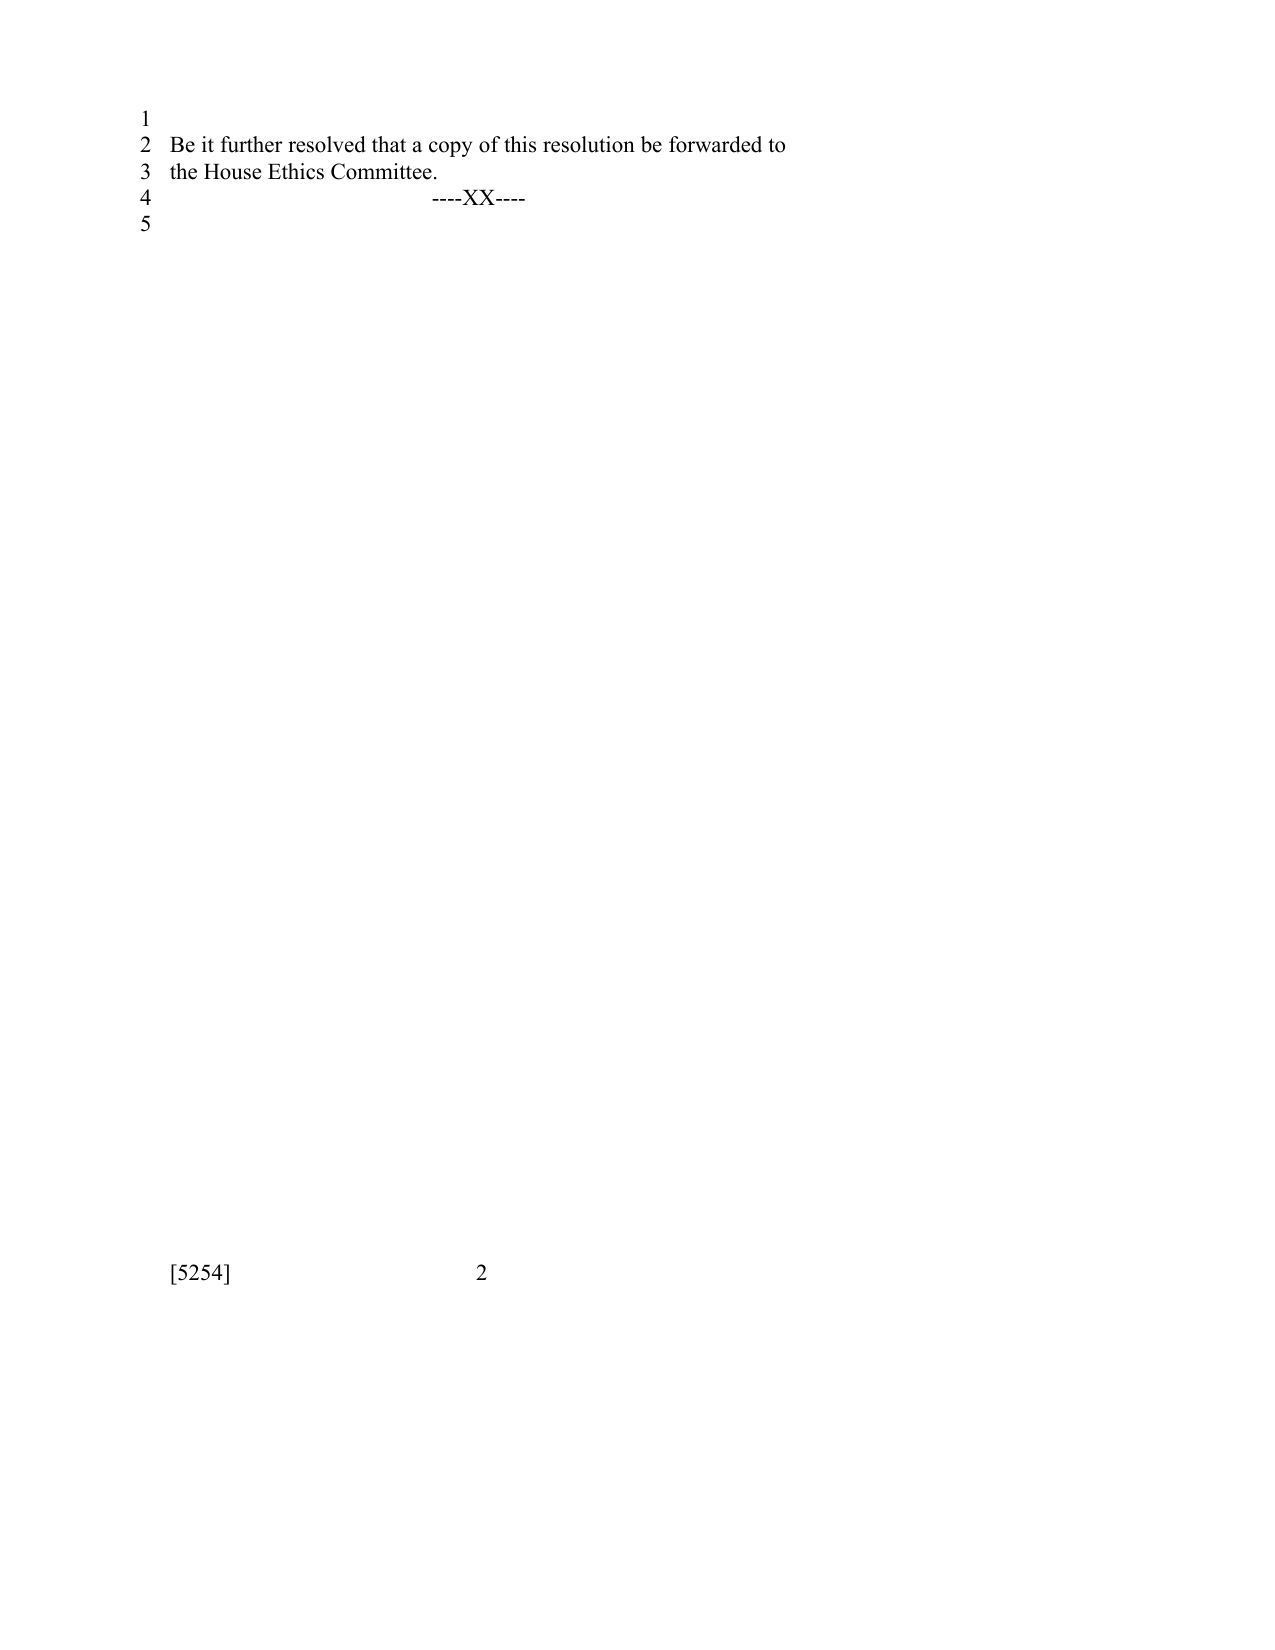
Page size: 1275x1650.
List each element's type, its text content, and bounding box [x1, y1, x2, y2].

text Be it further resolved that a copy of this resolution be forwarded to the House Ethics Committee. [169, 131, 787, 184]
text ----XX---- [169, 184, 787, 210]
